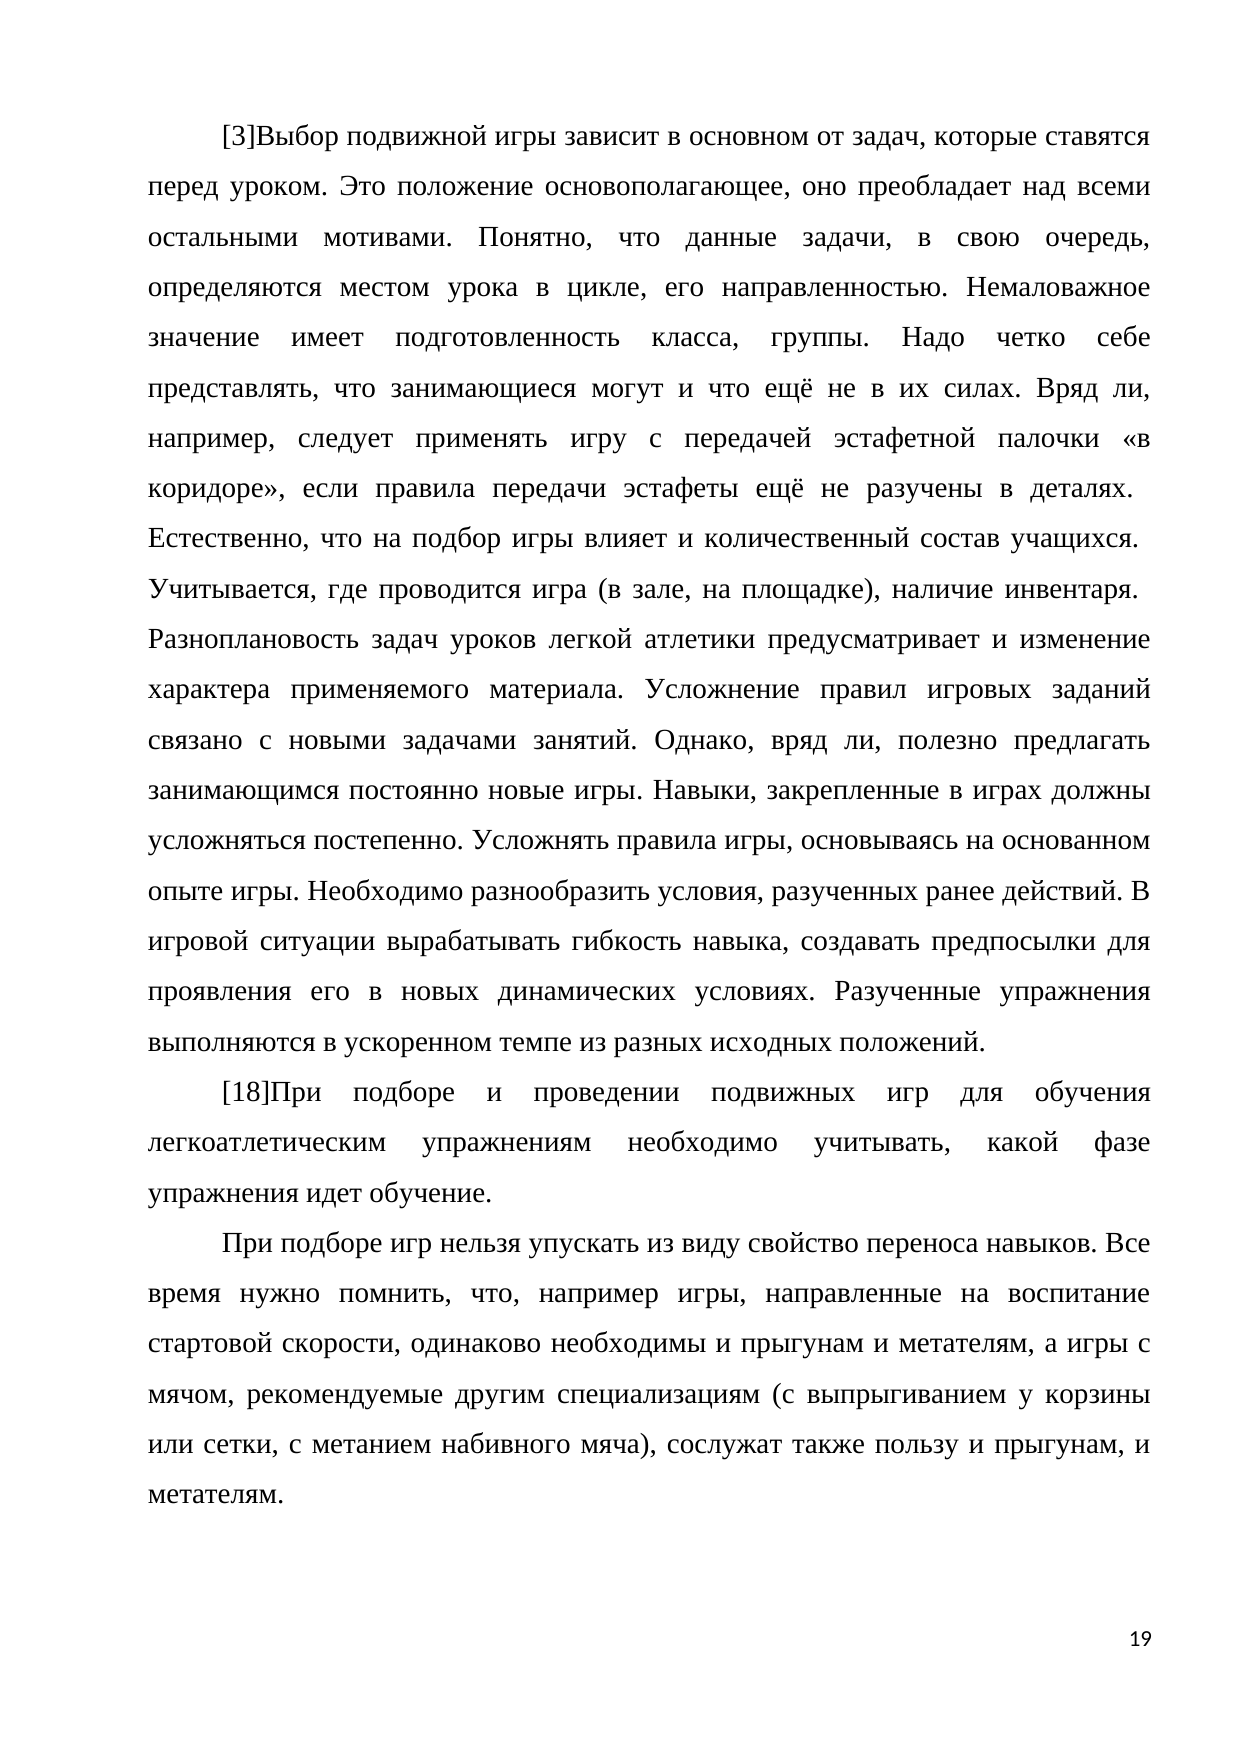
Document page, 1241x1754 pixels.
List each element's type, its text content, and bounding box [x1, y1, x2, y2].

text [18]При подборе и проведении подвижных игр для обучения легкоатлетическим упражнениям необходимо учитывать, какой фазе упражнения идет обучение. [148, 1074, 1152, 1208]
text [3]Выбор подвижной игры зависит в основном от задач, которые ставятся перед уроком. Это положение основополагающее, оно преобладает над всеми остальными мотивами. Понятно, что данные задачи, в свою очередь, определяются местом урока в цикле, его направленностью. Немаловажное значение имеет подготовленность класса, группы. Надо четко себе представлять, что занимающиеся могут и что ещё не в их силах. Вряд ли, например, следует применять игру с передачей эстафетной палочки «в коридоре», если правила передачи эстафеты ещё не разучены в деталях. Естественно, что на подбор игры влияет и количественный состав учащихся. Учитывается, где проводится игра (в зале, на площадке), наличие инвентаря. Разноплановость задач уроков легкой атлетики предусматривает и изменение характера применяемого материала. Усложнение правил игровых заданий связано с новыми задачами занятий. Однако, вряд ли, полезно предлагать занимающимся постоянно новые игры. Навыки, закрепленные в играх должны усложняться постепенно. Усложнять правила игры, основываясь на основанном опыте игры. Необходимо разнообразить условия, разученных ранее действий. В игровой ситуации вырабатывать гибкость навыка, создавать предпосылки для проявления его в новых динамических условиях. Разученные упражнения выполняются в ускоренном темпе из разных исходных положений. [148, 118, 1152, 1057]
text При подборе игр нельзя упускать из виду свойство переноса навыков. Все время нужно помнить, что, например игры, направленные на воспитание стартовой скорости, одинаково необходимы и прыгунам и метателям, а игры с мячом, рекомендуемые другим специализациям (с выпрыгиванием у корзины или сетки, с метанием набивного мяча), сослужат также пользу и прыгунам, и метателям. [148, 1225, 1152, 1510]
